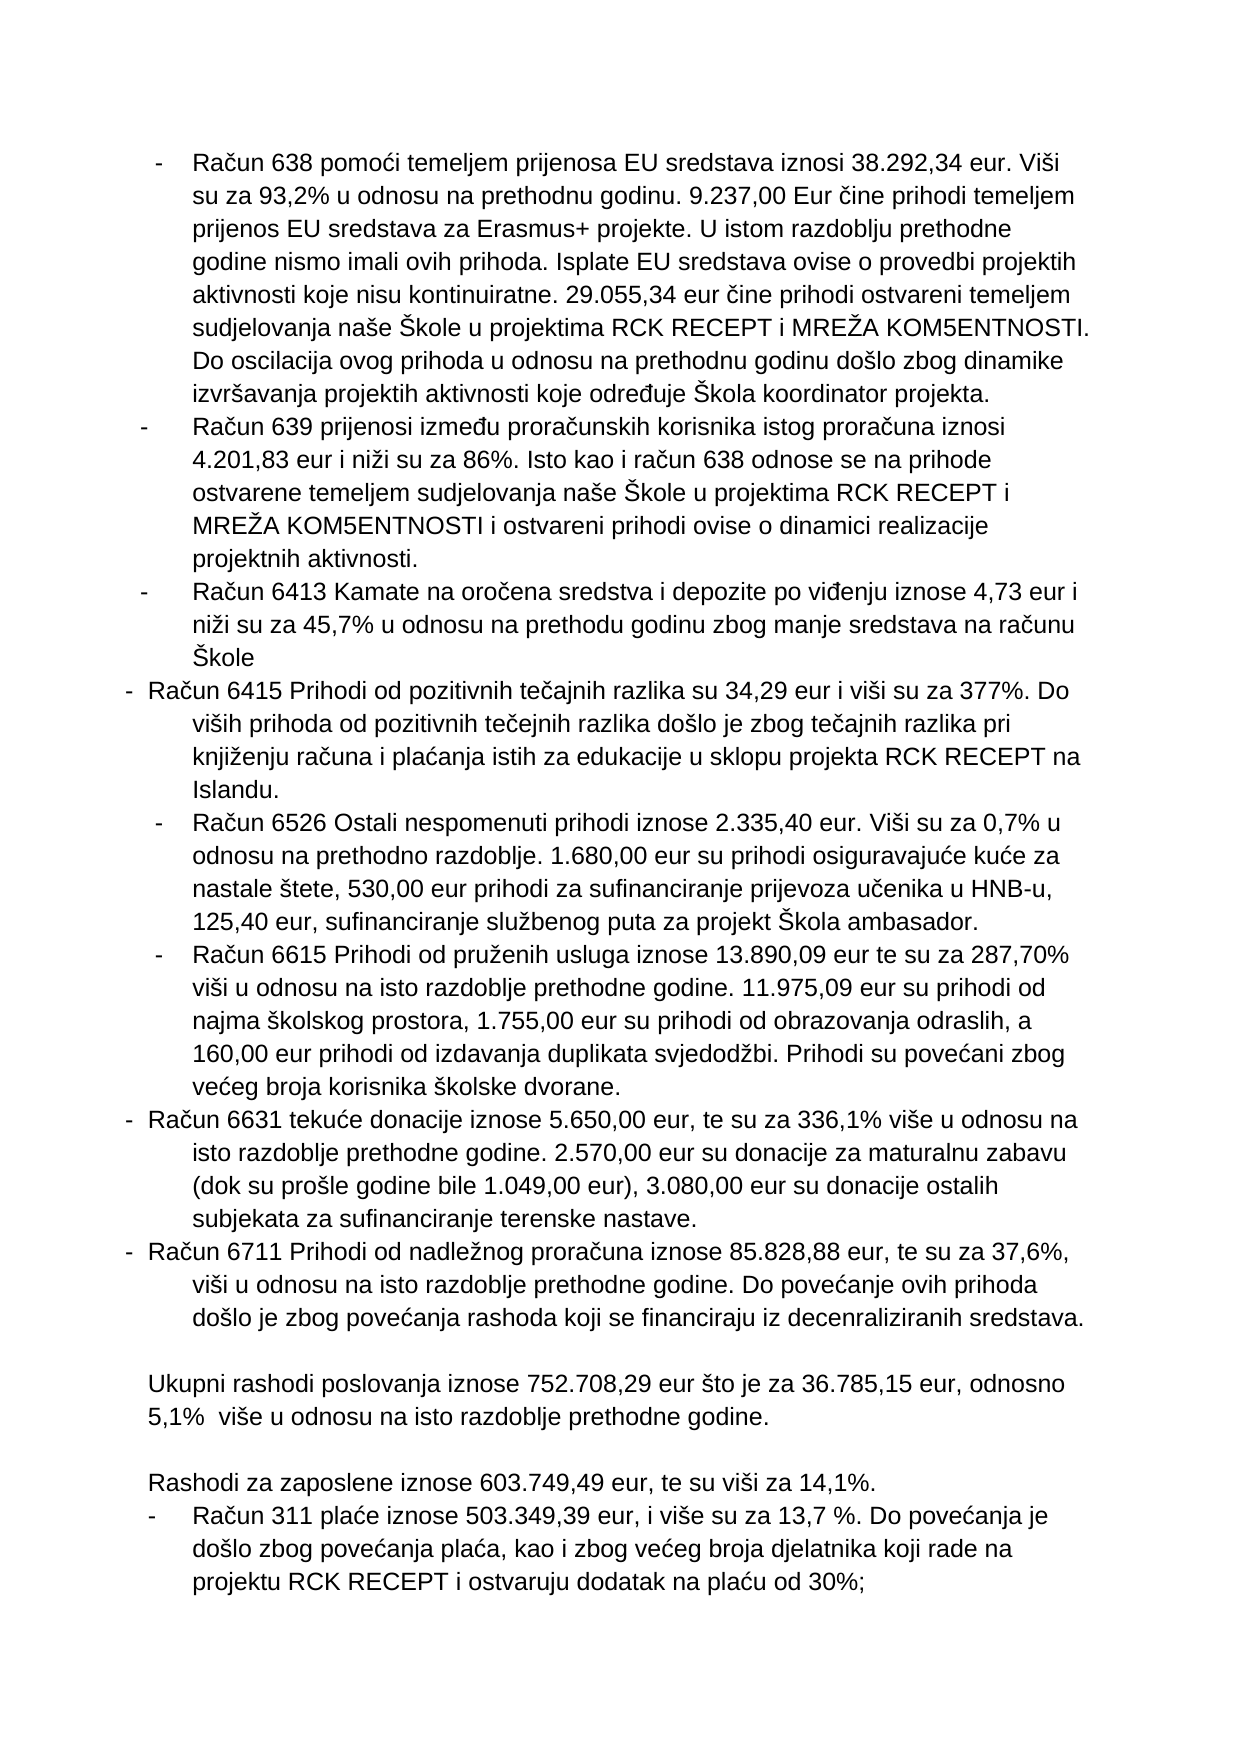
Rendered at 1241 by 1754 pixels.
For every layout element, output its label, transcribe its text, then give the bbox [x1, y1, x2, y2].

list Račun 6711 Prihodi od nadležnog proračuna iznose 85.828,88 eur, te su za 37,6%, viši u odnosu na isto razdoblje prethodne godine. Do povećanje ovih prihoda došlo je zbog povećanja rashoda koji se financiraju iz decenraliziranih sredstava. [125, 1237, 1093, 1332]
list Račun 639 prijenosi između proračunskih korisnika istog proračuna iznosi 4.201,83 eur i niži su za 86%. Isto kao i račun 638 odnose se na prihode ostvarene temeljem sudjelovanja naše Škole u projektima RCK RECEPT i MREŽA KOM5ENTNOSTI i ostvareni prihodi ovise o dinamici realizacije projektnih aktivnosti. [140, 412, 1093, 573]
list Račun 311 plaće iznose 503.349,39 eur, i više su za 13,7 %. Do povećanja je došlo zbog povećanja plaća, kao i zbog većeg broja djelatnika koji rade na projektu RCK RECEPT i ostvaruju dodatak na plaću od 30%; [148, 1501, 1093, 1595]
list Račun 638 pomoći temeljem prijenosa EU sredstava iznosi 38.292,34 eur. Viši su za 93,2% u odnosu na prethodnu godinu. 9.237,00 Eur čine prihodi temeljem prijenos EU sredstava za Erasmus+ projekte. U istom razdoblju prethodne godine nismo imali ovih prihoda. Isplate EU sredstava ovise o provedbi projektih aktivnosti koje nisu kontinuiratne. 29.055,34 eur čine prihodi ostvareni temeljem sudjelovanja naše Škole u projektima RCK RECEPT i MREŽA KOM5ENTNOSTI. Do oscilacija ovog prihoda u odnosu na prethodnu godinu došlo zbog dinamike izvršavanja projektih aktivnosti koje određuje Škola koordinator projekta. [154, 148, 1093, 407]
list Račun 6615 Prihodi od pruženih usluga iznose 13.890,09 eur te su za 287,70% viši u odnosu na isto razdoblje prethodne godine. 11.975,09 eur su prihodi od najma školskog prostora, 1.755,00 eur su prihodi od obrazovanja odraslih, a 160,00 eur prihodi od izdavanja duplikata svjedodžbi. Prihodi su povećani zbog većeg broja korisnika školske dvorane. [154, 940, 1093, 1101]
text Ukupni rashodi poslovanja iznose 752.708,29 eur što je za 36.785,15 eur, odnosno 5,1% više u odnosu na isto razdoblje prethodne godine. [148, 1369, 1093, 1431]
text Rashodi za zaposlene iznose 603.749,49 eur, te su viši za 14,1%. [148, 1468, 1093, 1496]
list Račun 6631 tekuće donacije iznose 5.650,00 eur, te su za 336,1% više u odnosu na isto razdoblje prethodne godine. 2.570,00 eur su donacije za maturalnu zabavu (dok su prošle godine bile 1.049,00 eur), 3.080,00 eur su donacije ostalih subjekata za sufinanciranje terenske nastave. [125, 1105, 1093, 1233]
list Račun 6526 Ostali nespomenuti prihodi iznose 2.335,40 eur. Viši su za 0,7% u odnosu na prethodno razdoblje. 1.680,00 eur su prihodi osiguravajuće kuće za nastale štete, 530,00 eur prihodi za sufinanciranje prijevoza učenika u HNB-u, 125,40 eur, sufinanciranje službenog puta za projekt Škola ambasador. [154, 808, 1093, 936]
list Račun 6413 Kamate na oročena sredstva i depozite po viđenju iznose 4,73 eur i niži su za 45,7% u odnosu na prethodu godinu zbog manje sredstava na računu Škole [140, 577, 1093, 672]
list Račun 6415 Prihodi od pozitivnih tečajnih razlika su 34,29 eur i viši su za 377%. Do viših prihoda od pozitivnih tečejnih razlika došlo je zbog tečajnih razlika pri knjiženju računa i plaćanja istih za edukacije u sklopu projekta RCK RECEPT na Islandu. [125, 676, 1093, 804]
